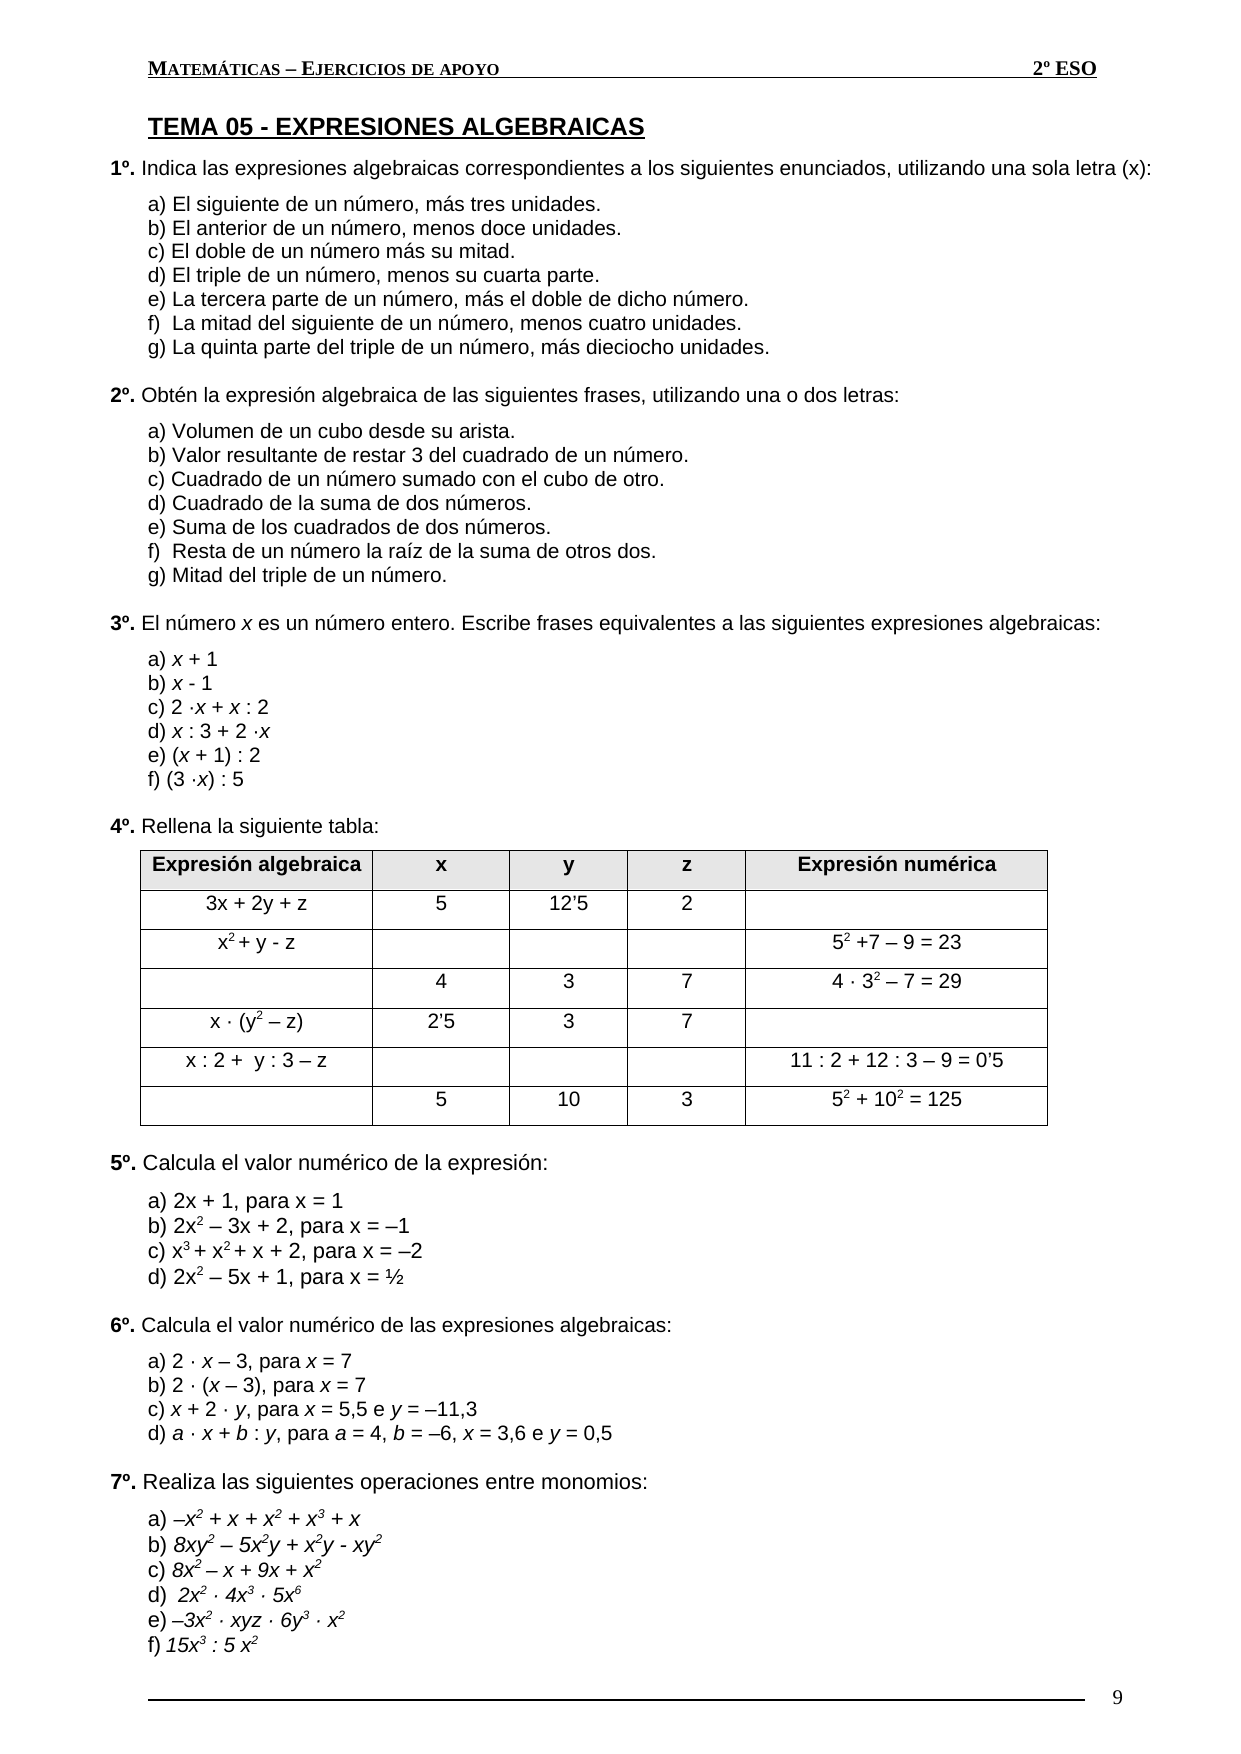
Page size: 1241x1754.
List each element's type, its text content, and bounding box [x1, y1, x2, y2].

text f) Resta de un número la raíz de la suma de otros dos. [148, 539, 1122, 563]
text g) Mitad del triple de un número. [148, 563, 1122, 587]
text d) x : 3 + 2 ·x [148, 718, 1122, 742]
table_cell [746, 891, 1047, 929]
text e) (x + 1) : 2 [148, 742, 1122, 766]
table_cell [141, 1087, 372, 1125]
table_header Expresión algebraica [141, 851, 372, 889]
text d) Cuadrado de la suma de dos números. [148, 491, 1122, 515]
text 3º. El número x es un número entero. Escribe frases equivalentes a las siguientes expresiones algebraicas: [110, 611, 1122, 635]
text a) x + 1 [148, 647, 1122, 671]
text d) 2x2 · 4x3 · 5x6 [148, 1582, 1122, 1607]
table_cell 3 [510, 1009, 627, 1047]
text a) –x2 + x + x2 + x3 + x [148, 1506, 1122, 1532]
table_cell 2 [628, 891, 745, 929]
text g) La quinta parte del triple de un número, más dieciocho unidades. [148, 335, 1122, 359]
text 5º. Calcula el valor numérico de la expresión: [110, 1150, 1122, 1175]
text 2º. Obtén la expresión algebraica de las siguientes frases, utilizando una o dos letras: [110, 383, 1122, 407]
table_cell 7 [628, 1009, 745, 1047]
text 6º. Calcula el valor numérico de las expresiones algebraicas: [110, 1313, 1122, 1337]
table_cell [628, 1048, 745, 1086]
table_cell x2 + y - z [141, 930, 372, 968]
text b) El anterior de un número, menos doce unidades. [148, 215, 1122, 239]
table_cell 11 : 2 + 12 : 3 – 9 = 0’5 [746, 1048, 1047, 1086]
text b) 8xy2 – 5x2y + x2y - xy2 [148, 1532, 1122, 1557]
table_header y [510, 851, 627, 889]
text 7º. Realiza las siguientes operaciones entre monomios: [110, 1468, 1122, 1494]
text 4º. Rellena la siguiente tabla: [110, 814, 1122, 838]
table_cell 52 + 102 = 125 [746, 1087, 1047, 1125]
table_header z [628, 851, 745, 889]
table_cell 3 [510, 969, 627, 1007]
table_cell 10 [510, 1087, 627, 1125]
text d) 2x2 – 5x + 1, para x = ½ [148, 1264, 1122, 1289]
text e) –3x2 · xyz · 6y3 · x2 [148, 1607, 1122, 1632]
table_cell 5 [373, 1087, 509, 1125]
text c) x + 2 · y, para x = 5,5 e y = –11,3 [148, 1397, 1122, 1421]
text e) Suma de los cuadrados de dos números. [148, 515, 1122, 539]
table_cell [141, 969, 372, 1007]
text c) Cuadrado de un número sumado con el cubo de otro. [148, 467, 1122, 491]
table_header Expresión numérica [746, 851, 1047, 889]
table_cell 52 +7 – 9 = 23 [746, 930, 1047, 968]
text f) La mitad del siguiente de un número, menos cuatro unidades. [148, 311, 1122, 335]
table_cell 4 [373, 969, 509, 1007]
text b) 2 · (x – 3), para x = 7 [148, 1373, 1122, 1397]
text TEMA 05 - EXPRESIONES ALGEBRAICAS [148, 112, 1122, 141]
table_cell 2’5 [373, 1009, 509, 1047]
table_cell [373, 930, 509, 968]
table_cell 4 · 32 – 7 = 29 [746, 969, 1047, 1007]
table_cell 12’5 [510, 891, 627, 929]
table_cell [373, 1048, 509, 1086]
table_cell 3 [628, 1087, 745, 1125]
table_cell [510, 1048, 627, 1086]
text c) El doble de un número más su mitad. [148, 239, 1122, 263]
table_header x [373, 851, 509, 889]
text a) Volumen de un cubo desde su arista. [148, 419, 1122, 443]
table_cell 5 [373, 891, 509, 929]
table_cell [510, 930, 627, 968]
text b) 2x2 – 3x + 2, para x = –1 [148, 1213, 1122, 1238]
text a) 2 · x – 3, para x = 7 [148, 1349, 1122, 1373]
text f) (3 ·x) : 5 [148, 766, 1122, 790]
table_cell 7 [628, 969, 745, 1007]
text b) Valor resultante de restar 3 del cuadrado de un número. [148, 443, 1122, 467]
text a) 2x + 1, para x = 1 [148, 1188, 1122, 1213]
text b) x - 1 [148, 671, 1122, 694]
table_cell [628, 930, 745, 968]
table_cell x · (y2 – z) [141, 1009, 372, 1047]
text 1º. Indica las expresiones algebraicas correspondientes a los siguientes enunciados, utilizando una sola letra (x): [110, 156, 1162, 179]
text e) La tercera parte de un número, más el doble de dicho número. [148, 287, 1122, 311]
text c) 8x2 – x + 9x + x2 [148, 1557, 1122, 1582]
text c) x3 + x2 + x + 2, para x = –2 [148, 1238, 1122, 1264]
text c) 2 ·x + x : 2 [148, 694, 1122, 718]
text d) El triple de un número, menos su cuarta parte. [148, 263, 1122, 287]
text d) a · x + b : y, para a = 4, b = –6, x = 3,6 e y = 0,5 [148, 1421, 1122, 1444]
text f) 15x3 : 5 x2 [148, 1632, 1122, 1658]
table_cell x : 2 + y : 3 – z [141, 1048, 372, 1086]
table_cell [746, 1009, 1047, 1047]
table_cell 3x + 2y + z [141, 891, 372, 929]
text a) El siguiente de un número, más tres unidades. [148, 191, 1122, 215]
